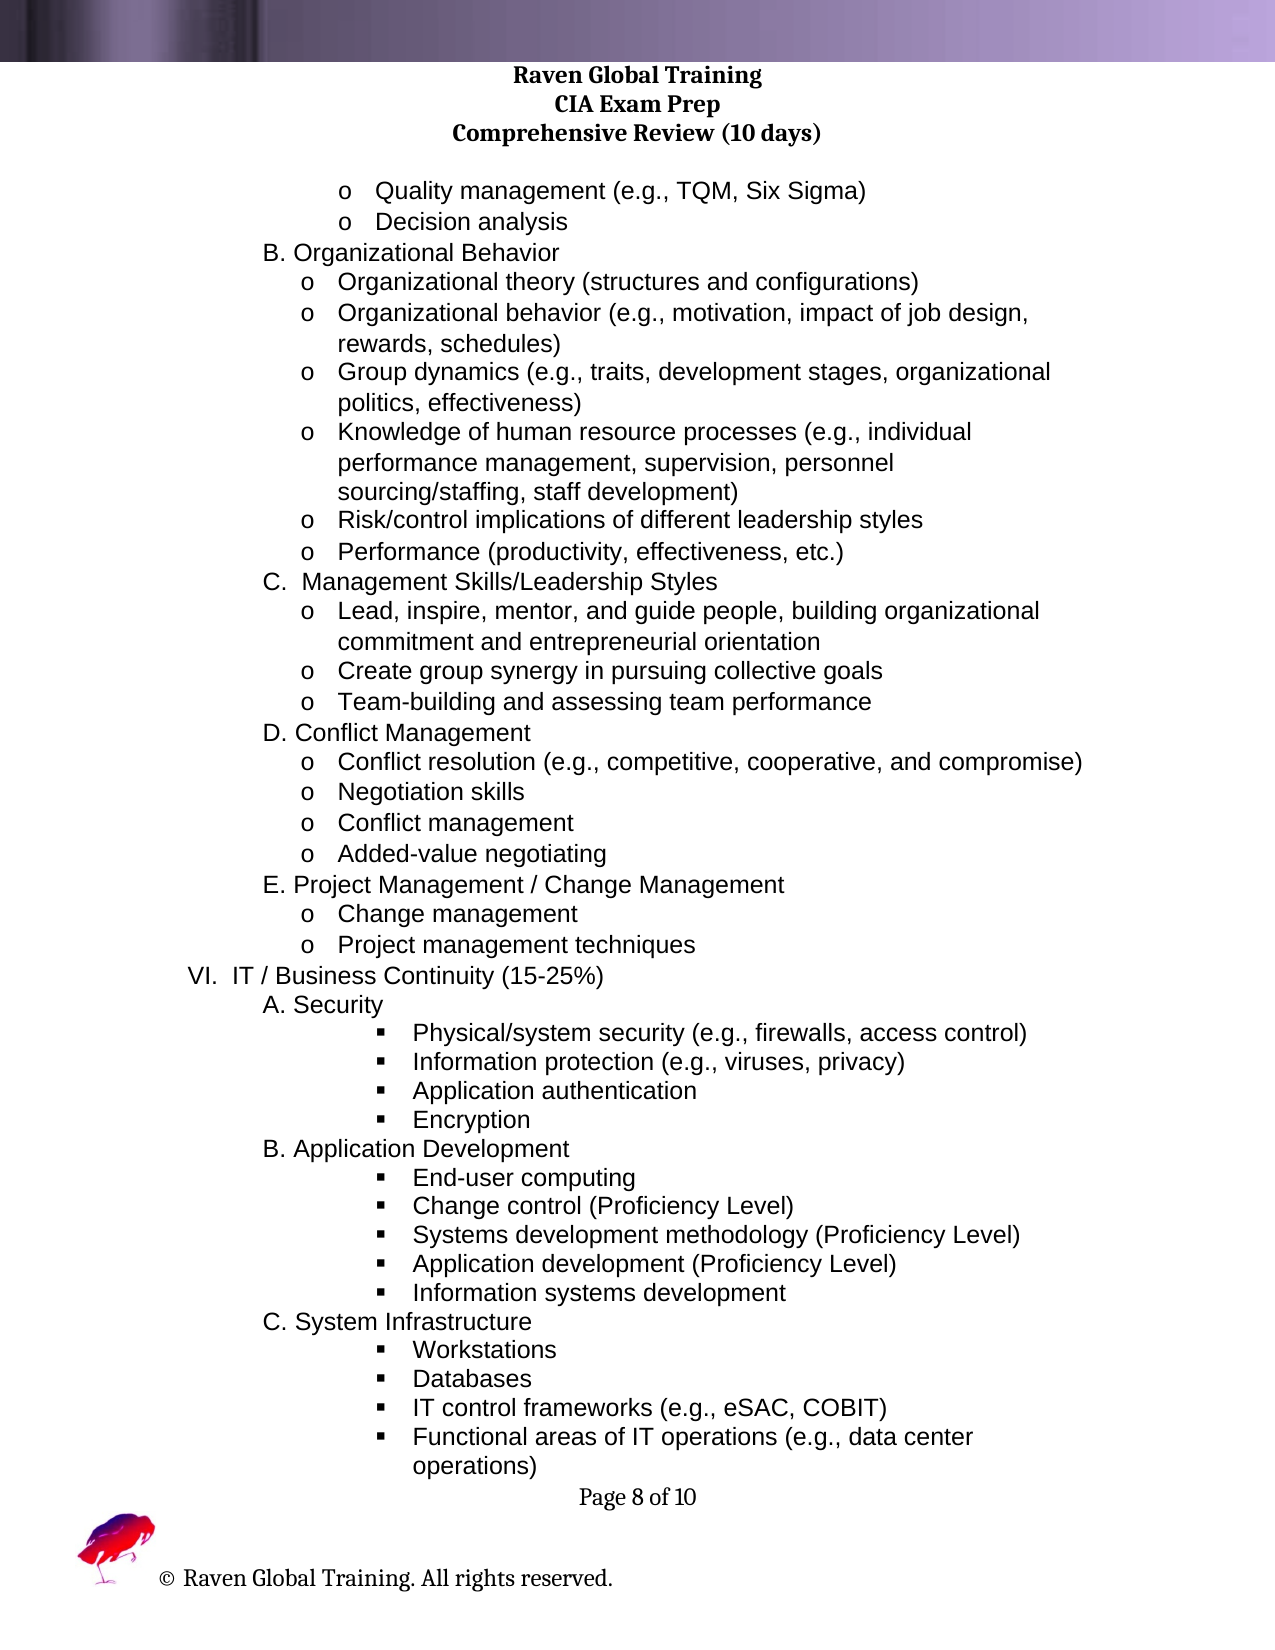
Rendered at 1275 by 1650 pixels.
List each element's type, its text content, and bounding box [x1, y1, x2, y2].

list Systems development methodology (Proficiency Level) [375, 1220, 1087, 1249]
list Negotiation skills [300, 777, 1087, 808]
text B. Application Development [262, 1134, 1087, 1162]
list Performance (productivity, effectiveness, etc.) [300, 536, 1087, 567]
list Encryption [375, 1105, 1087, 1134]
list Team-building and assessing team performance [300, 687, 1087, 718]
list Risk/control implications of different leadership styles [300, 506, 1087, 536]
list Group dynamics (e.g., traits, development stages, organizational politics, effectiveness) [300, 357, 1087, 417]
list Added-value negotiating [300, 839, 1087, 870]
list Conflict management [300, 808, 1087, 839]
picture [75, 1511, 157, 1587]
list Application development (Proficiency Level) [375, 1249, 1087, 1278]
list Lead, inspire, mentor, and guide people, building organizational commitment and entrepreneurial orientation [300, 596, 1087, 656]
list Information systems development [375, 1278, 1087, 1307]
list Conflict resolution (e.g., competitive, cooperative, and compromise) [300, 746, 1087, 777]
list Workstations [375, 1336, 1087, 1364]
list Decision analysis [337, 207, 1087, 238]
list Change control (Proficiency Level) [375, 1191, 1087, 1220]
text B. Organizational Behavior [262, 238, 1087, 267]
list Change management [300, 899, 1087, 930]
list Organizational behavior (e.g., motivation, impact of job design, rewards, schedules) [300, 298, 1087, 357]
text D. Conflict Management [262, 718, 1087, 746]
list Databases [375, 1364, 1087, 1393]
list Create group synergy in pursuing collective goals [300, 656, 1087, 687]
list Information protection (e.g., viruses, privacy) [375, 1047, 1087, 1076]
list Organizational theory (structures and configurations) [300, 267, 1087, 298]
list Knowledge of human resource processes (e.g., individual performance management, supervision, personnel sourcing/staffing, staff development) [300, 417, 1087, 506]
text A. Security [262, 989, 1087, 1018]
text VI. IT / Business Continuity (15-25%) [187, 961, 1087, 989]
text E. Project Management / Change Management [262, 870, 1087, 899]
list Application authentication [375, 1076, 1087, 1105]
list Quality management (e.g., TQM, Six Sigma) [337, 176, 1087, 207]
list Physical/system security (e.g., firewalls, access control) [375, 1018, 1087, 1047]
list End-user computing [375, 1162, 1087, 1191]
list IT control frameworks (e.g., eSAC, COBIT) [375, 1393, 1087, 1422]
text C. Management Skills/Leadership Styles [262, 567, 1087, 596]
list Project management techniques [300, 930, 1087, 961]
list Functional areas of IT operations (e.g., data center operations) [375, 1422, 1087, 1480]
text C. System Infrastructure [262, 1307, 1087, 1336]
